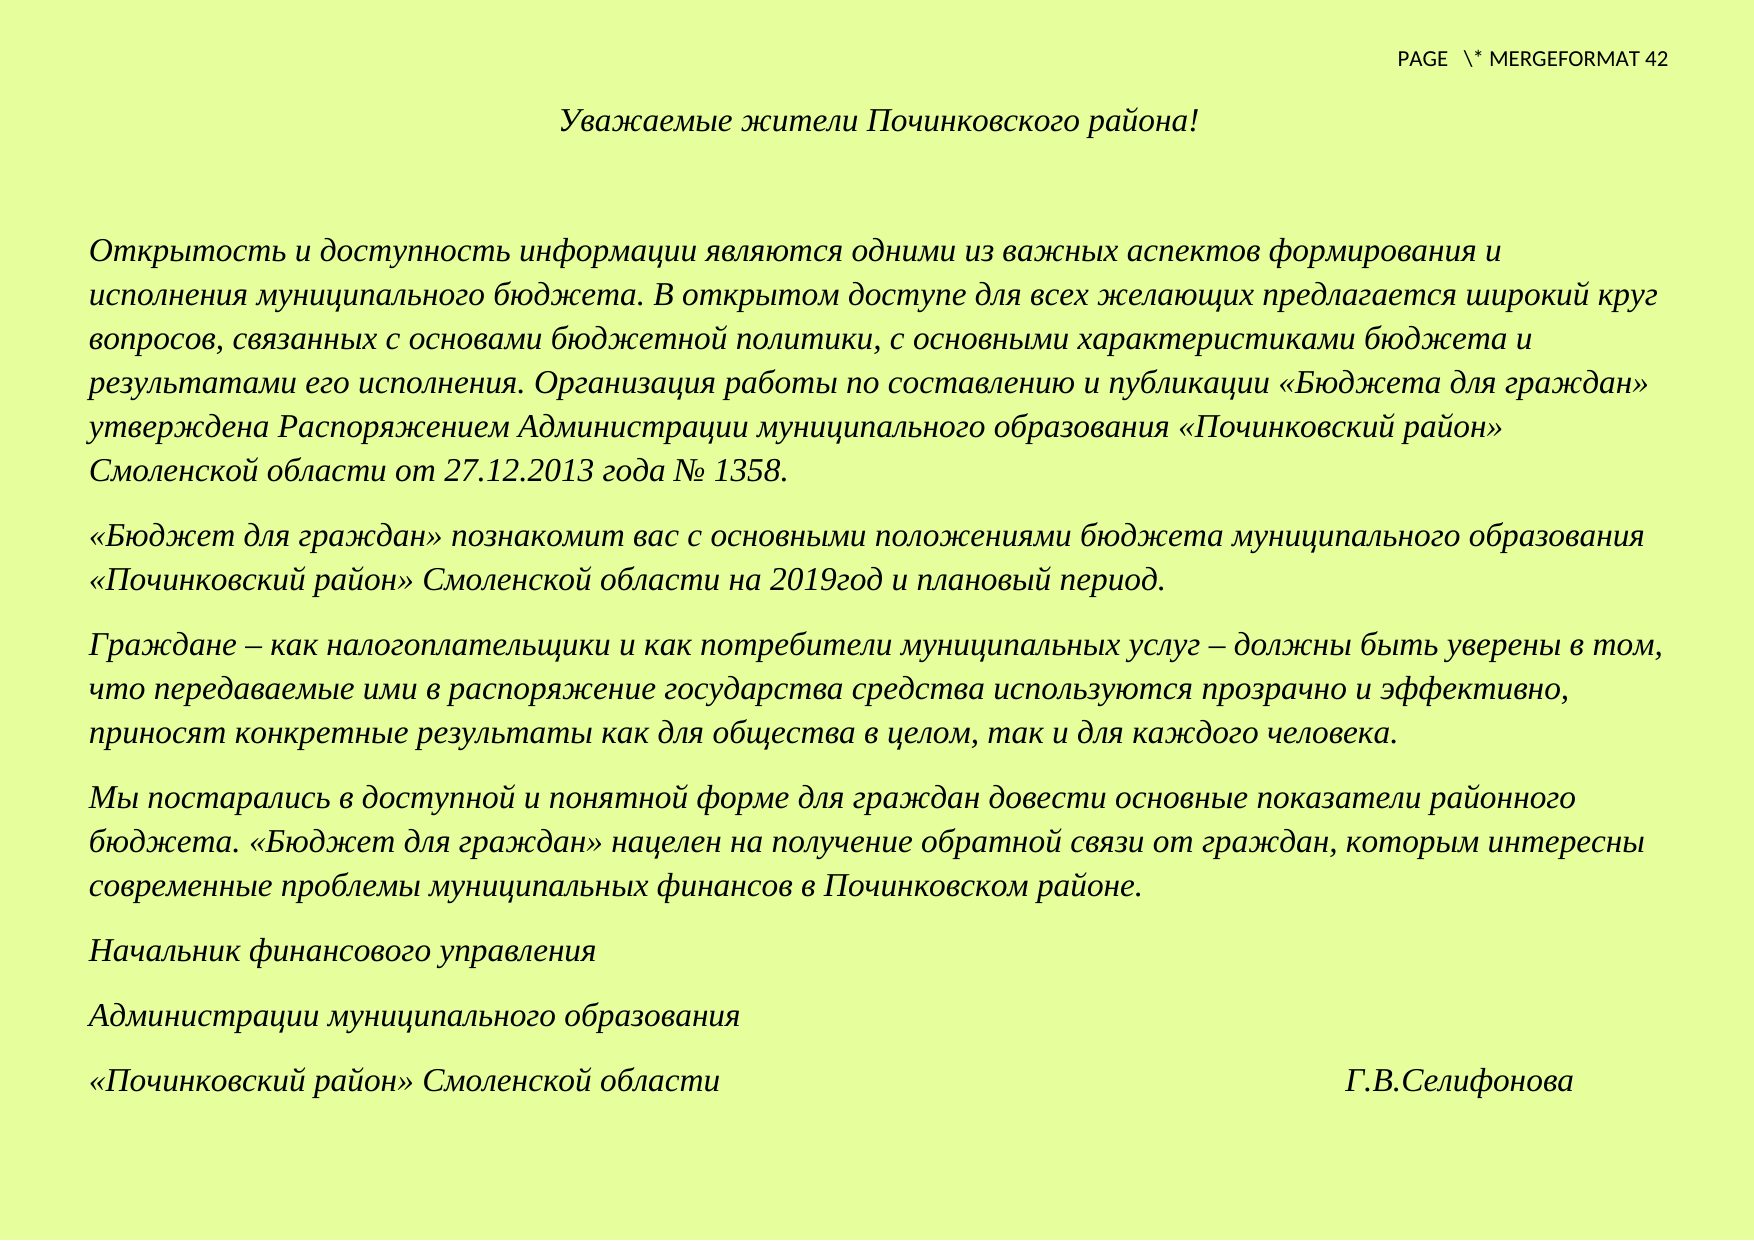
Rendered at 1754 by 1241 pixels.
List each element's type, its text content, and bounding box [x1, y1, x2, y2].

text Мы постарались в доступной и понятной форме для граждан довести основные показатели районного бюджета. «Бюджет для граждан» нацелен на получение обратной связи от граждан, которым интересны современные проблемы муниципальных финансов в Починковском районе. [89, 777, 1668, 904]
text Уважаемые жители Починковского района! [89, 100, 1668, 139]
text «Бюджет для граждан» познакомит вас с основными положениями бюджета муниципального образования «Починковский район» Смоленской области на 2019год и плановый период. [89, 515, 1668, 598]
text Начальник финансового управления [89, 930, 1668, 969]
text Граждане – как налогоплательщики и как потребители муниципальных услуг – должны быть уверены в том, что передаваемые ими в распоряжение государства средства используются прозрачно и эффективно, приносят конкретные результаты как для общества в целом, так и для каждого человека. [89, 624, 1668, 751]
text «Починковский район» Смоленской области Г.В.Селифонова [89, 1060, 1668, 1098]
text Администрации муниципального образования [89, 995, 1668, 1034]
text Открытость и доступность информации являются одними из важных аспектов формирования и исполнения муниципального бюджета. В открытом доступе для всех желающих предлагается широкий круг вопросов, связанных с основами бюджетной политики, с основными характеристиками бюджета и результатами его исполнения. Организация работы по составлению и публикации «Бюджета для граждан» утверждена Распоряжением Администрации муниципального образования «Починковский район» Смоленской области от 27.12.2013 года № 1358. [89, 230, 1668, 489]
